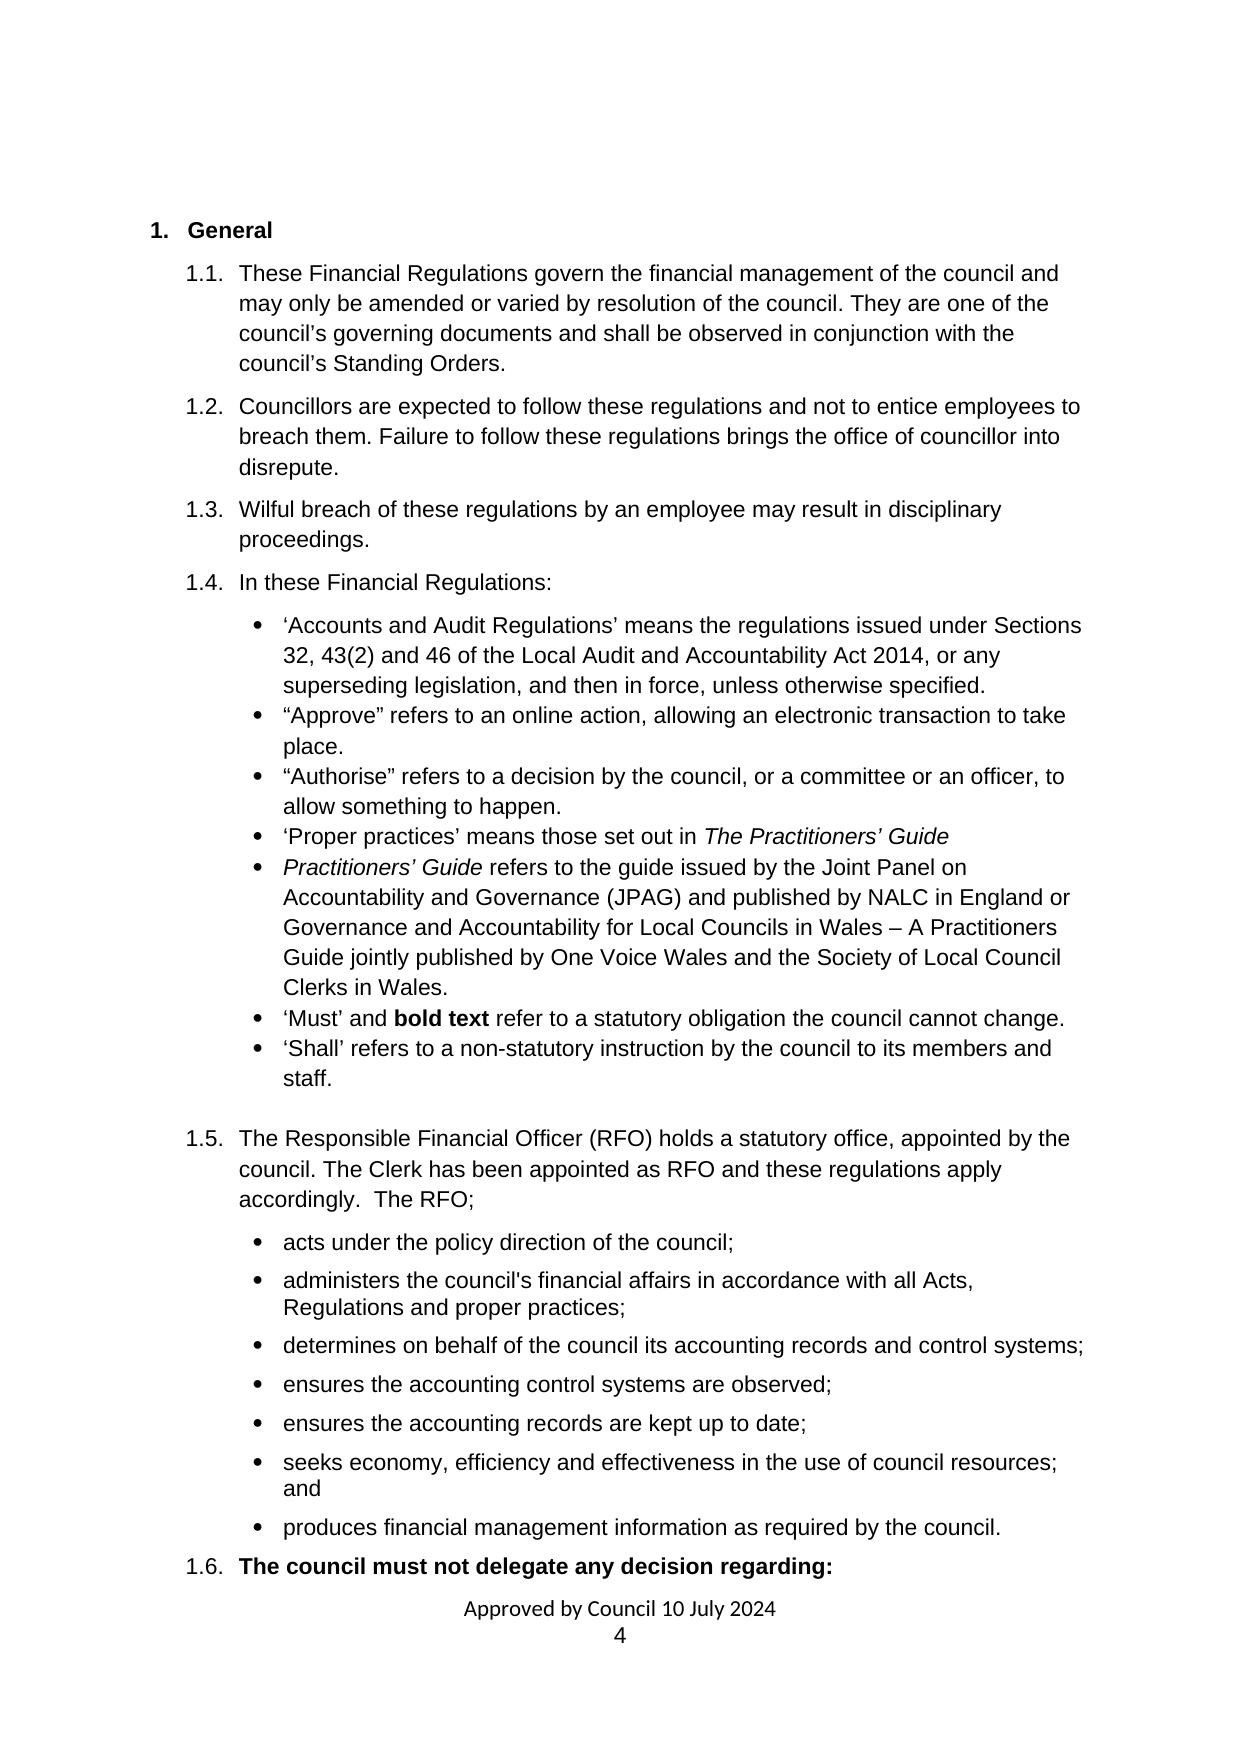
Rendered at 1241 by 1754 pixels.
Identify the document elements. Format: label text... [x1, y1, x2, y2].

list ‘Accounts and Audit Regulations’ means the regulations issued under Sections 32, 43(2) and 46 of the Local Audit and Accountability Act 2014, or any superseding legislation, and then in force, unless otherwise specified. [253, 612, 1090, 698]
list ensures the accounting records are kept up to date; [253, 1410, 1090, 1437]
list ensures the accounting control systems are observed; [253, 1371, 1090, 1398]
list produces financial management information as required by the council. [253, 1514, 1090, 1541]
list acts under the policy direction of the council; [253, 1228, 1090, 1255]
list These Financial Regulations govern the financial management of the council and may only be amended or varied by resolution of the council. They are one of the council’s governing documents and shall be observed in conjunction with the council’s Standing Orders. [185, 260, 1090, 377]
list Practitioners’ Guide refers to the guide issued by the Joint Panel on Accountability and Governance (JPAG) and published by NALC in England or Governance and Accountability for Local Councils in Wales – A Practitioners Guide jointly published by One Voice Wales and the Society of Local Council Clerks in Wales. [253, 853, 1090, 1001]
list ‘Shall’ refers to a non-statutory instruction by the council to its members and staff. [253, 1035, 1090, 1091]
list Wilful breach of these regulations by an employee may result in disciplinary proceedings. [185, 496, 1090, 553]
list “Authorise” refers to a decision by the council, or a committee or an officer, to allow something to happen. [253, 763, 1090, 819]
list In these Financial Regulations: [185, 569, 1090, 595]
list administers the council's financial affairs in accordance with all Acts, Regulations and proper practices; [253, 1267, 1090, 1320]
list determines on behalf of the council its accounting records and control systems; [253, 1332, 1090, 1359]
list The Responsible Financial Officer (RFO) holds a statutory office, appointed by the council. The Clerk has been appointed as RFO and these regulations apply accordingly. The RFO; [185, 1125, 1090, 1212]
list The council must not delegate any decision regarding: [185, 1553, 1090, 1579]
list Councillors are expected to follow these regulations and not to entice employees to breach them. Failure to follow these regulations brings the office of councillor into disrepute. [185, 393, 1090, 480]
list seeks economy, efficiency and effectiveness in the use of council resources; and [253, 1449, 1090, 1502]
list ‘Must’ and bold text refer to a statutory obligation the council cannot change. [253, 1004, 1090, 1031]
subtitle General [150, 217, 1090, 243]
list ‘Proper practices’ means those set out in The Practitioners’ Guide [253, 823, 1090, 849]
list “Approve” refers to an online action, allowing an electronic transaction to take place. [253, 702, 1090, 759]
